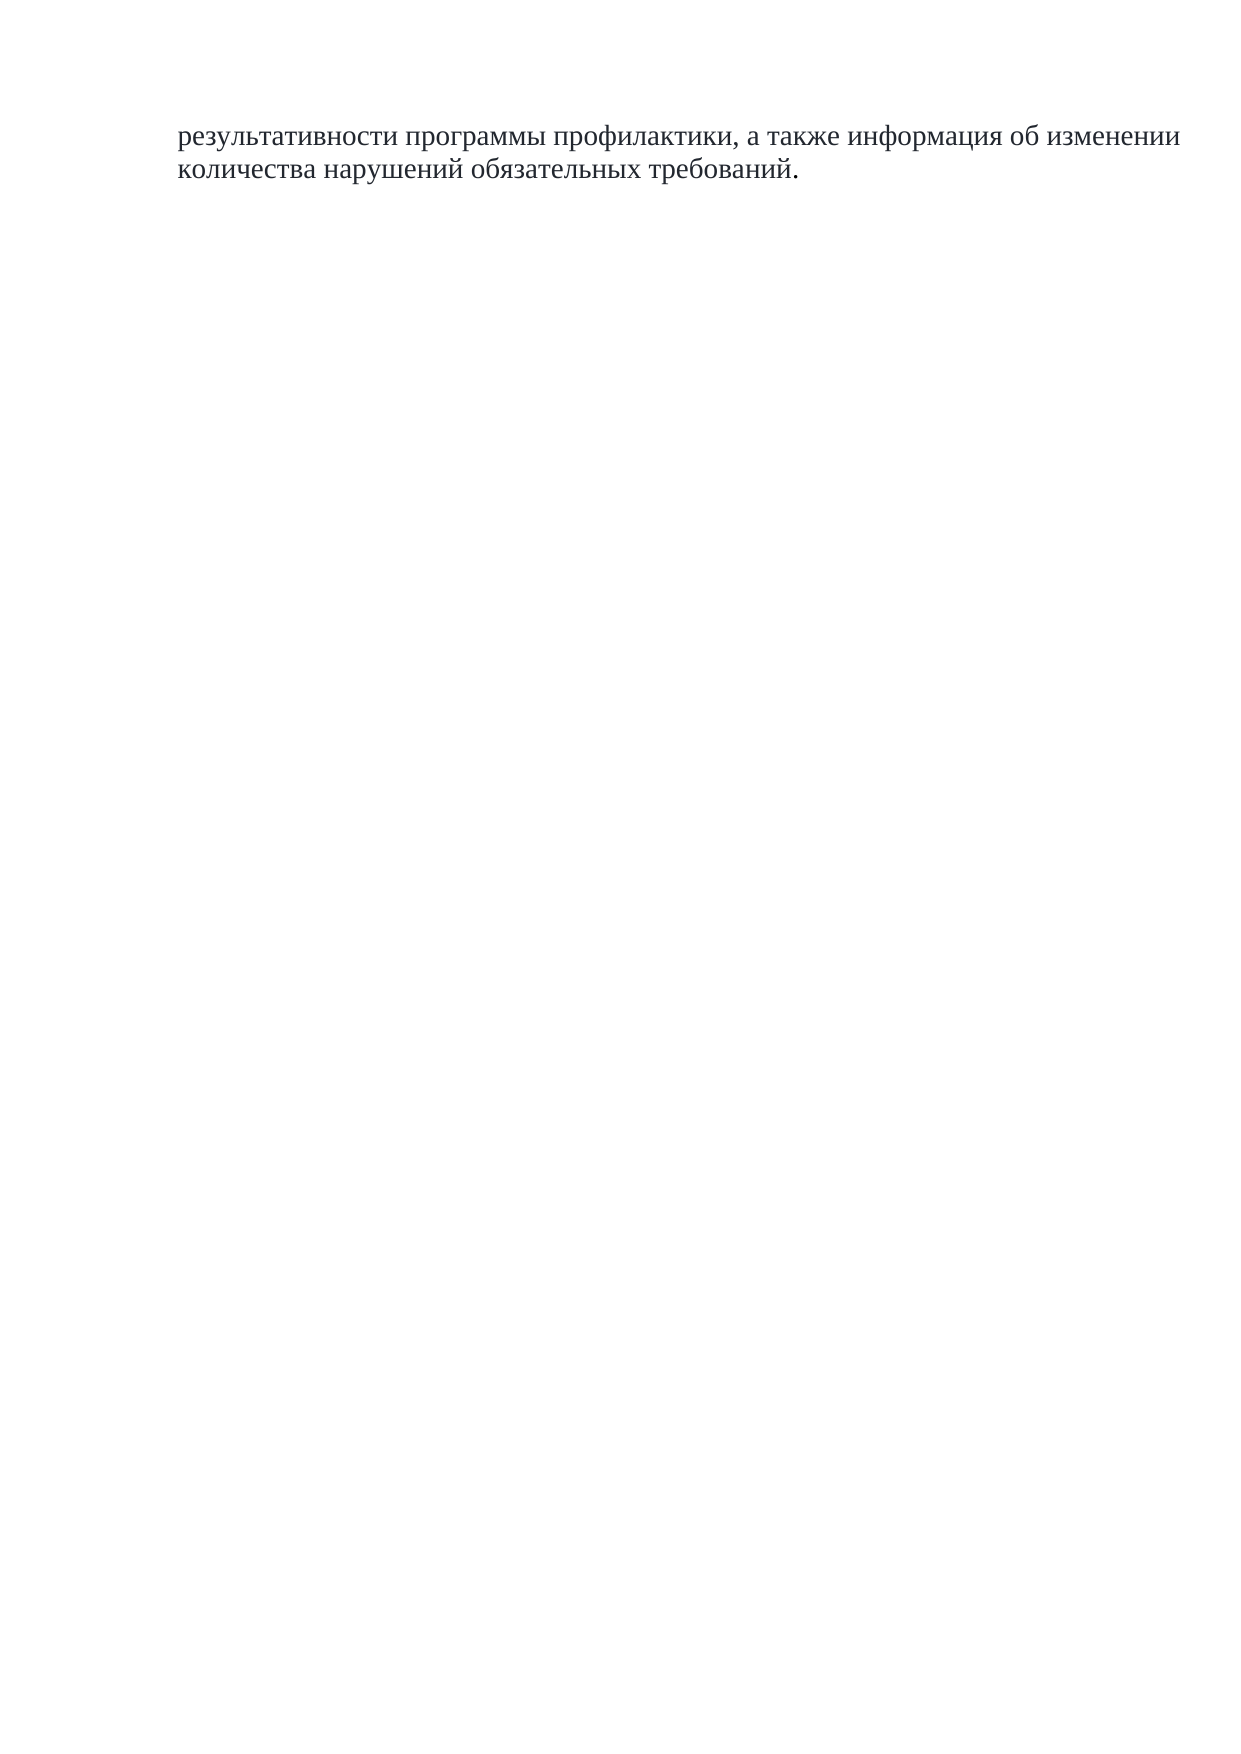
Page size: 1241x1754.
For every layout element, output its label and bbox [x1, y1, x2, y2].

text [177, 118, 1181, 185]
